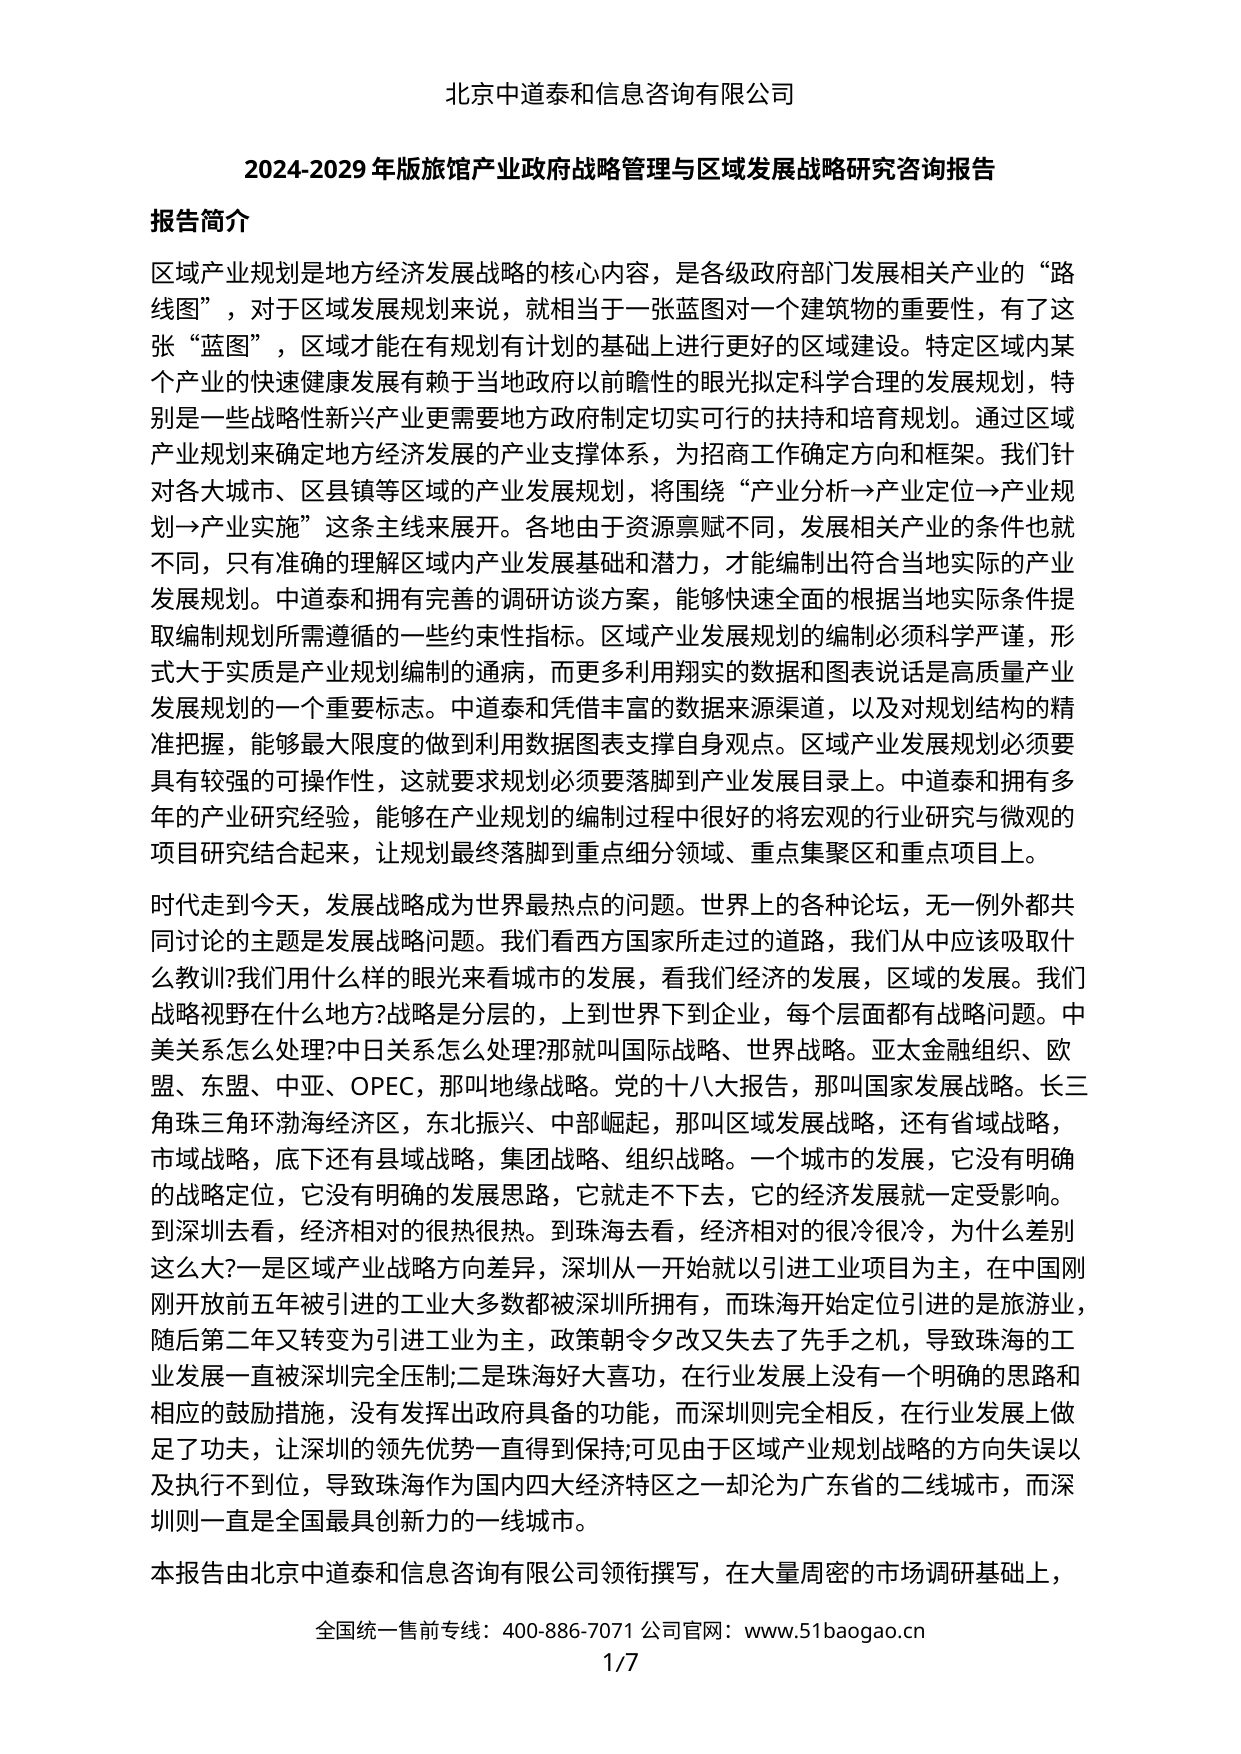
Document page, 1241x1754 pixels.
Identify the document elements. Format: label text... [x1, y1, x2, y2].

text 2024-2029年版旅馆产业政府战略管理与区域发展战略研究咨询报告 [150, 150, 1090, 186]
text 报告简介 [150, 202, 1090, 238]
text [150, 1554, 1090, 1590]
text 区域产业规划是地方经济发展战略的核心内容，是各级政府部门发展相关产业的“路线图”，对于区域发展规划来说，就相当于一张蓝图对一个建筑物的重要性，有了这张“蓝图”，区域才能在有规划有计划的基础上进行更好的区域建设。特定区域内某个产业的快速健康发展有赖于当地政府以前瞻性的眼光拟定科学合理的发展规划，特别是一些战略性新兴产业更需要地方政府制定切实可行的扶持和培育规划。通过区域产业规划来确定地方经济发展的产业支撑体系，为招商工作确定方向和框架。我们针对各大城市、区县镇等区域的产业发展规划，将围绕“产业分析→产业定位→产业规划→产业实施”这条主线来展开。各地由于资源禀赋不同，发展相关产业的条件也就不同，只有准确的理解区域内产业发展基础和潜力，才能编制出符合当地实际的产业发展规划。中道泰和拥有完善的调研访谈方案，能够快速全面的根据当地实际条件提取编制规划所需遵循的一些约束性指标。区域产业发展规划的编制必须科学严谨，形式大于实质是产业规划编制的通病，而更多利用翔实的数据和图表说话是高质量产业发展规划的一个重要标志。中道泰和凭借丰富的数据来源渠道，以及对规划结构的精准把握，能够最大限度的做到利用数据图表支撑自身观点。区域产业发展规划必须要具有较强的可操作性，这就要求规划必须要落脚到产业发展目录上。中道泰和拥有多年的产业研究经验，能够在产业规划的编制过程中很好的将宏观的行业研究与微观的项目研究结合起来，让规划最终落脚到重点细分领域、重点集聚区和重点项目上。 [150, 254, 1090, 870]
text 时代走到今天，发展战略成为世界最热点的问题。世界上的各种论坛，无一例外都共同讨论的主题是发展战略问题。我们看西方国家所走过的道路，我们从中应该吸取什么教训?我们用什么样的眼光来看城市的发展，看我们经济的发展，区域的发展。我们战略视野在什么地方?战略是分层的，上到世界下到企业，每个层面都有战略问题。中美关系怎么处理?中日关系怎么处理?那就叫国际战略、世界战略。亚太金融组织、欧盟、东盟、中亚、OPEC，那叫地缘战略。党的十八大报告，那叫国家发展战略。长三角珠三角环渤海经济区，东北振兴、中部崛起，那叫区域发展战略，还有省域战略，市域战略，底下还有县域战略，集团战略、组织战略。一个城市的发展，它没有明确的战略定位，它没有明确的发展思路，它就走不下去，它的经济发展就一定受影响。到深圳去看，经济相对的很热很热。到珠海去看，经济相对的很冷很冷，为什么差别这么大?一是区域产业战略方向差异，深圳从一开始就以引进工业项目为主，在中国刚刚开放前五年被引进的工业大多数都被深圳所拥有，而珠海开始定位引进的是旅游业，随后第二年又转变为引进工业为主，政策朝令夕改又失去了先手之机，导致珠海的工业发展一直被深圳完全压制;二是珠海好大喜功，在行业发展上没有一个明确的思路和相应的鼓励措施，没有发挥出政府具备的功能，而深圳则完全相反，在行业发展上做足了功夫，让深圳的领先优势一直得到保持;可见由于区域产业规划战略的方向失误以及执行不到位，导致珠海作为国内四大经济特区之一却沦为广东省的二线城市，而深圳则一直是全国最具创新力的一线城市。 [150, 886, 1090, 1538]
